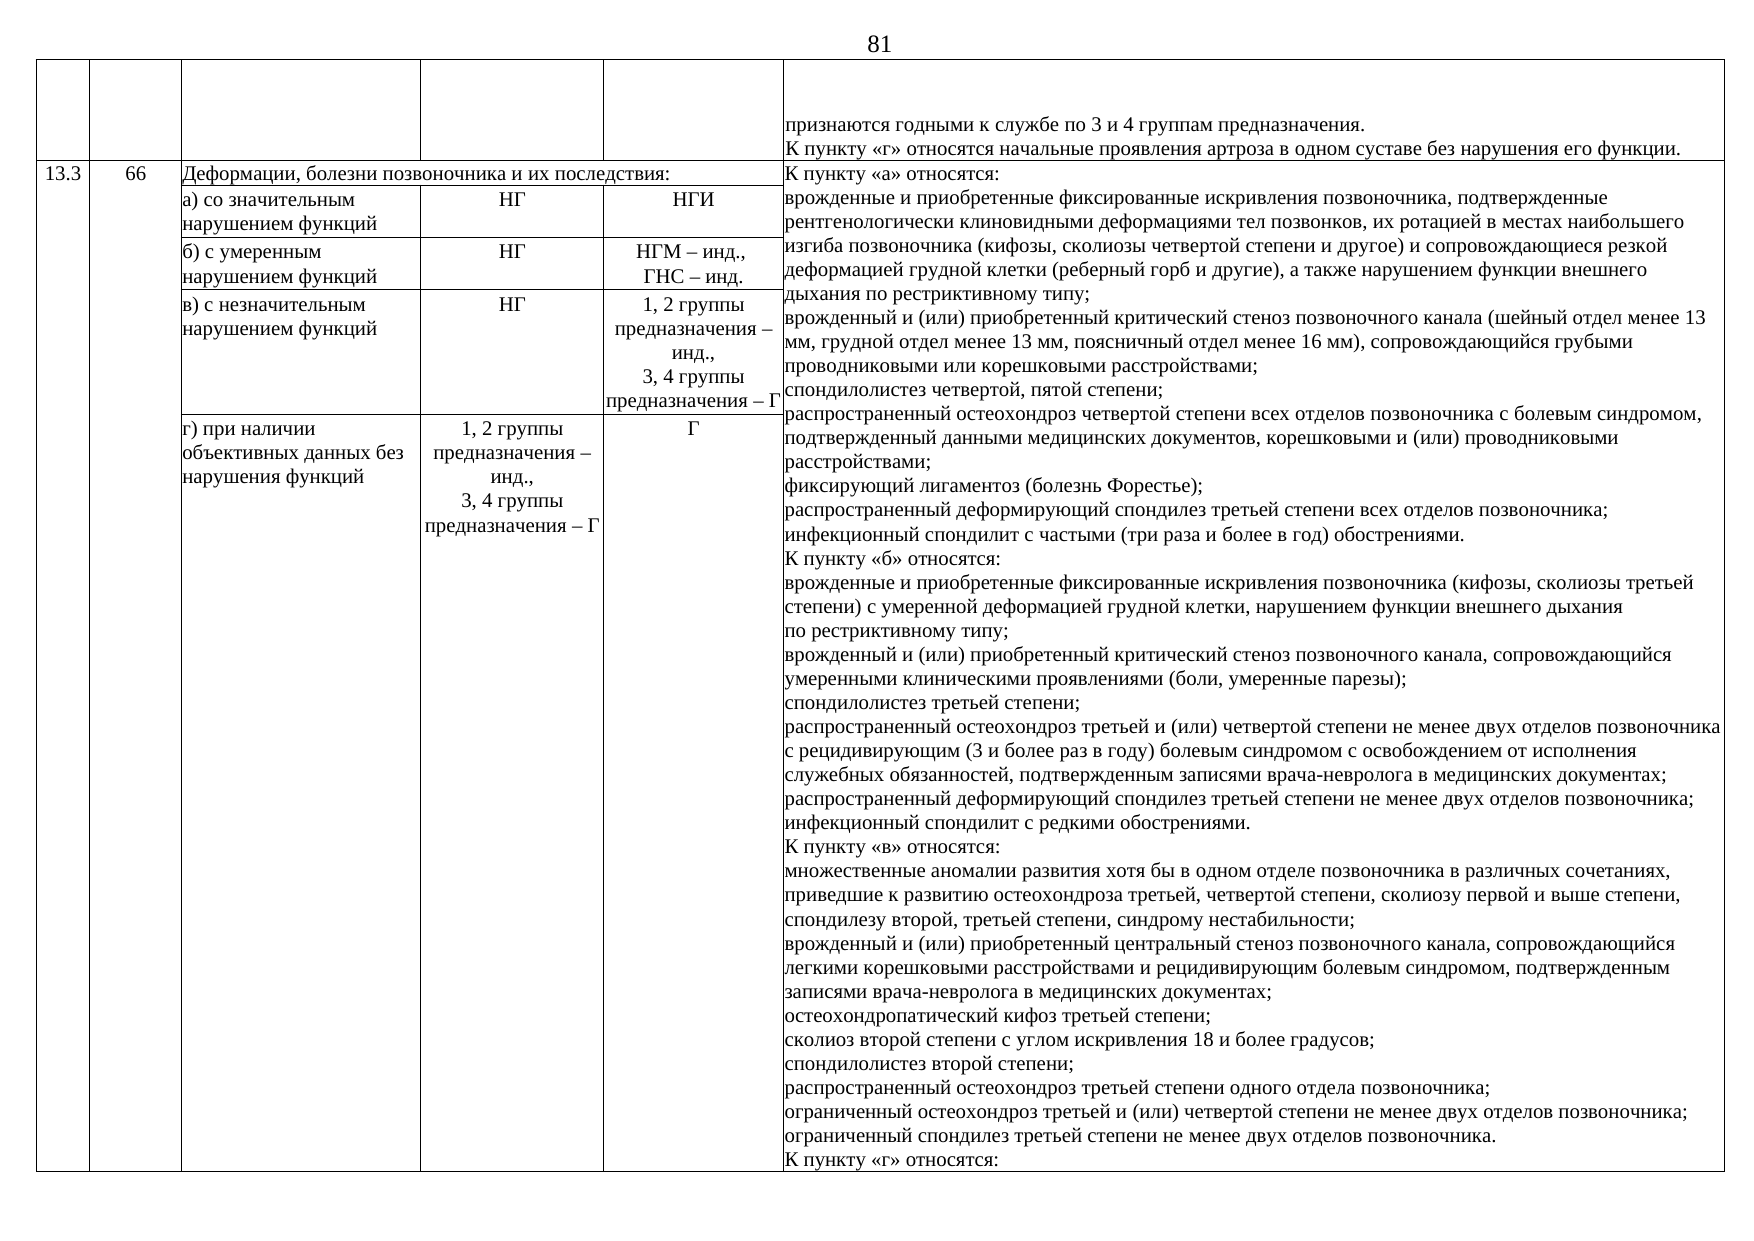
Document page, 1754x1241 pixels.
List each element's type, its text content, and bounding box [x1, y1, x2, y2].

table_cell НГ [421, 186, 603, 237]
table_cell НГМ – инд., ГНС – инд. [604, 238, 783, 289]
table_cell 1, 2 группы предназначения – инд., 3, 4 группы предназначения – Г [604, 290, 783, 414]
table_cell НГ [421, 238, 603, 289]
table_cell Деформации, болезни позвоночника и их последствия: [182, 161, 783, 184]
table_cell а) со значительным нарушением функций [182, 186, 420, 237]
table_cell 13.3 [37, 161, 89, 1171]
table_cell Г [604, 415, 783, 1171]
table_cell б) с умеренным нарушением функций [182, 238, 420, 289]
table_cell 66 [90, 161, 181, 1171]
table_cell К пункту «а» относятся: врожденные и приобретенные фиксированные искривления позвоночника, подтвержденные рентгенологически клиновидными деформациями тел позвонков, их ротацией в местах наибольшего изгиба позвоночника (кифозы, сколиозы четвертой степени и другое) и сопровождающиеся резкой деформацией грудной клетки (реберный горб и другие), а также нарушением функции внешнего дыхания по рестриктивному типу; врожденный и (или) приобретенный критический стеноз позвоночного канала (шейный отдел менее 13 мм, грудной отдел менее 13 мм, поясничный отдел менее 16 мм), сопровождающийся грубыми проводниковыми или корешковыми расстройствами; спондилолистез четвертой, пятой степени; распространенный остеохондроз четвертой степени всех отделов позвоночника с болевым синдромом, подтвержденный данными медицинских документов, корешковыми и (или) проводниковыми расстройствами; фиксирующий лигаментоз (болезнь Форестье); распространенный деформирующий спондилез третьей степени всех отделов позвоночника; инфекционный спондилит с частыми (три раза и более в год) обострениями. К пункту «б» относятся: врожденные и приобретенные фиксированные искривления позвоночника (кифозы, сколиозы третьей степени) с умеренной деформацией грудной клетки, нарушением функции внешнего дыхания по рестриктивному типу; врожденный и (или) приобретенный критический стеноз позвоночного канала, сопровождающийся умеренными клиническими проявлениями (боли, умеренные парезы); спондилолистез третьей степени; распространенный остеохондроз третьей и (или) четвертой степени не менее двух отделов позвоночника с рецидивирующим (3 и более раз в году) болевым синдромом с освобождением от исполнения служебных обязанностей, подтвержденным записями врача-невролога в медицинских документах; распространенный деформирующий спондилез третьей степени не менее двух отделов позвоночника; инфекционный спондилит с редкими обострениями. К пункту «в» относятся: множественные аномалии развития хотя бы в одном отделе позвоночника в различных сочетаниях, приведшие к развитию остеохондроза третьей, четвертой степени, сколиозу первой и выше степени, спондилезу второй, третьей степени, синдрому нестабильности; врожденный и (или) приобретенный центральный стеноз позвоночного канала, сопровождающийся легкими корешковыми расстройствами и рецидивирующим болевым синдромом, подтвержденным записями врача-невролога в медицинских документах; остеохондропатический кифоз третьей степени; сколиоз второй степени с углом искривления 18 и более градусов; спондилолистез второй степени; распространенный остеохондроз третьей степени одного отдела позвоночника; ограниченный остеохондроз третьей и (или) четвертой степени не менее двух отделов позвоночника; ограниченный спондилез третьей степени не менее двух отделов позвоночника. К пункту «г» относятся: одиночные или множественные аномалии развития в одном отделе позвоночника; врожденные и приобретенные фиксированные искривления позвоночника (кифозы второй степени, кифозы первой степени со структурными изменениями позвонков, сколиозы первой степени); остеохондропатический кифоз 2 степени; спондилолистез первой степени; изолированный, ограниченный остеохондроз третьей (четвертой) степени одного отдела позвоночника; ограниченный или распространенный остеохондроз первой, второй степени одного и более отделов позвоночника; ограниченный или распространенный спондилез первой, второй степени одного и более отделов позвоночника; при сколиозе 2 степени с углом искривления 11-17 градусов освидетельствуемые по графе I расписания болезней по 1 и 2 группам предназначения признаются негодными, по 3 и 4 группам предназначения признаются годными в индивидуальном порядке при наличии письменного ходатайства руководителя ОПЧС. Бессимптомное течение межпозвонкового остеохондроза в виде грыж Шморля одного-двух позвонков, кифоз первой степени, изолированный остеохондроз 1, 2 степени одного и более отделов позвоночника, изолированный спондилез 1, 2 степени одного и более отделов позвоночника, незаращение дужек 5 поясничного и 1 крестцового позвонков не являются основанием для применения данной статьи, не препятствует приему на службу, поступлению в учреждения образования. Основанием для установления диагноза должны быть данные клинического обследования и лучевой диагностики. Основным методом диагностики дегенеративно-дистрофических изменений позвоночника является рентгенологический метод. Он также является основным при вынесении экспертных решений. Характер патологических изменений позвоночника должен быть подтвержден многоосевыми, нагрузочными и функциональными исследованиями. КТ, МРТ, МРТ с функциональными пробами, спиральная КТ и другие лучевые методы исследований являются дополнительными и интерпретируются соответственно данным рентгенологического исследования. Снижение высоты межпозвонкового диска L5 – S1 следует считать патологическим только при наличии прочих признаков дегенеративного процесса. Признаками синдрома нестабильности являются: для поясничного отдела позвоночника – смещение позвонка более чем на 4 мм вперед или назад при функциональной рентгенографии; для шейного отдела позвоночника – смещение первого шейного позвонка по отношению ко второму шейному позвонку более чем на 3,5 мм, в нижнешейном отделе – смещение позвонков на 2 мм и более. Движения позвоночника в сагиттальной плоскости очень вариабельны: в норме расстояние между остистым отростком седьмого шейного позвонка и бугорком затылочной кости при наклоне головы увеличивается на 3–4 см, а при запрокидывании головы (разгибании) уменьшается на 8–10 см. Расстояние между остистым отростком седьмого шейного и первого крестцового позвонков при нагибании увеличивается на 5–7 см по сравнению с обычной осанкой и уменьшается на 5–6 см при прогибании назад. Боковые движения (наклоны) в поясничном и грудном отделах возможны в пределах 25–30 градусов. Остеохондроз и спондилез позвоночника могут представлять собой рентгенологические находки, не сопровождаться нарушением функции позвоночника, спинного мозга и его корешков и не нарушать функции организма в целом. Остеохондроз характеризуется первичным невоспалительным дегенеративным поражением хряща вплоть до его некроза с последующим вовлечением в процесс замыкательных пластинок смежных позвонков (склероз) и образованием краевых остеофитов. Остеофиты при остеохондрозе образуются из краевых пластинок перпендикулярно продольной оси позвоночника. Спондилез – изменения позвоночника, возникающие в процессе естественного старения при сохранности тургора пульпозного ядра и сохранении высоты межпозвонкового пространства, отсутствии склероза замыкательных пластинок, наличии остеофитов, образующихся на местах прикрепления продольных связок в виде скоб по передним и боковым поверхностям позвоночника, вследствие обызвествления передней продольной связки. Рентгенологическими признаками остеохондроза являются: при первой степени – незначительные изменения конфигурации позвоночника в одном или нескольких сегментах, нестабильность межпозвонкового диска в условиях выполнения функциональных проб; при второй степени – уплотнение замыкательных пластинок тел позвонков, выпрямление физиологического лордоза, незначительное снижение высоты межпозвонкового диска (нижележащий диск равен по высоте вышележащему), вентральные и дорзальные экзостозы тел позвонков; при третьей степени – субхондральный склероз замыкательных пластинок тел позвонков, умеренное снижение высоты межпозвонкового диска (нижележащий диск меньше по высоте вышележащего), дистрофические изменения межпозвонковых суставов с умеренным сужением межпозвонковых отверстий (признаки спондилоартроза); при четвертой степени – субхондральный склероз замыкательных пластинок тел позвонков, выраженное снижение высоты межпозвонкового диска (нижележащий диск меньше по высоте вышележащего в два раза и более), значительно выраженные дистрофические изменения межпозвонковых суставов со значительным сужением межпозвонковых отверстий и позвоночного канала. Определение степени деформирующего спондилеза по рентгенограммам: первая степень – деформирующие изменения по краям тел позвонков (у лимбуса); вторая степень – краевые разрастания, растущие по направлению от позвонка к позвонку и не достигающие степени срастания; третья степень – срастание остеофитов двух смежных позвонков в виде скобы. Остеохондроз и спондилез могут быть: изолированными (поражение одного межпозвонкового диска или двух смежных позвонков); ограниченными (поражение двух дисков или трех позвонков); распространенными (поражение более двух дисков или более трех позвонков). Спондилолиз – это дефект в межсуставной части дужки позвонка. Спондилолиз может быть результатом порочного развития – дисплазии или усталостного перелома вследствие механических перегрузок. Спондилолиз встречается без спондилолистеза и может сопровождаться выраженной нестабильностью пораженного сегмента и соответственно болевым синдромом. Спондилолистез – смещение тела вышележащего позвонка относительно нижележащего в горизонтальной плоскости. В норме за счет эластичности диска и связочного аппарата смещения позвонков в горизонтальной плоскости возможны при максимальном сгибании или разгибании в пределах трех мм. Степень спондилолистеза определяется по рентгенограмме в боковой проекции: краниальная замыкательная пластинка нижележащего позвонка условно делится на четыре части, а от задненижнего края верхнего позвонка к замыкательной пластинке нижнего опускается перпендикуляр. Степень спондилолистеза определяется зоной, на которую проецируется перпендикуляр: первая степень – смещение свыше 3 мм до 1/4 тела позвонка; вторая степень – смещение от 1/4 до 1/2 тела позвонка; третья степень – смещение от 1/2 до 3/4 тела позвонка; четвертая степень – смещение свыше 3/4 до ширины тела позвонка; пятая степень (спондилоптоз) – смещение верхнего позвонка кпереди на полный переднезадний размер тела в сочетании с дополнительным каудальным смещением. Деформация позвоночника при сколиозе оценивается по передне-задней рентгенограмме позвоночника в положении стоя с захватом крыльев подвздошных костей (уровень первого крестцового позвонка). Для определения угловой величины сколиотических дуг используется методика Кобба: определяются краниальный и каудальный позвоночные сегменты дуги деформации; параллельно замыкательным пластинкам тел верхнего края краниального и нижнего края каудального позвонков на снимке проводятся прямые линии, угол пересечения которых является величиной дуги деформации. Учитывая возможное деформирование тел позвонков, для расчерчивания берется замыкательная пластинка, имеющая наибольший наклон. С учетом выраженности деформации угол пересечения выбранных линий может вычисляться с применением геометрического приема путем проведения встречных перпендикуляров. Степени тяжести сколиотической деформации позвоночника: первая степень – дуга деформации от 5 до 10 градусов; вторая степень – дуга деформации от 11 до 25 градусов; третья степень – дуга деформации от 26 до 40 градусов; четвертая степень – дуга деформации от 41 градуса и более. Деформация позвоночника при патологическом грудном кифозе (ювенильный остеохондроз, болезнь Шойермана) оценивается по боковой рентгенограмме позвоночника в положении стоя с захватом крыльев подвздошных костей (уровень первого крестцового позвонка). Для определения угловой величины дуги кифоза используется методика Кобба: определяются краниальный и каудальный позвоночные сегменты грудного кифоза (третий и двенадцатый грудные позвонки); параллельно замыкательным пластинкам тел краниального и каудального позвонков на снимке проводятся прямые линии, угол пересечения которых является величиной дуги деформации. С учетом выраженности деформации угол пересечения выбранных линий может вычисляться с применением геометрического приема путем проведения встречных перпендикуляров. Степень тяжести кифотической деформации позвоночника: первая степень – угол кифоза от 31 до 40 градусов; вторая степень – угол кифоза от 41 до 50 градусов; третья степень – угол кифоза от 51 до 70 градусов; четвертая степень – угол кифоза свыше 70 градусов. Интегральная оценка функции позвоночника должна основываться на оценке, в первую очередь, защитной функции (наличие и выраженность вертеброгенных неврологических расстройств), а затем на результатах тестирования статической функции (способности освидетельствуемого в течение длительного времени поддерживать определенной положение туловища) и, в последнюю очередь, на ограничении амплитуды активных движений. [784, 161, 1724, 1171]
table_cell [421, 415, 603, 1171]
table_cell НГ [421, 290, 603, 414]
table_cell в) с незначительным нарушением функций [182, 290, 420, 414]
table_cell Г [604, 60, 783, 159]
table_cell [182, 60, 420, 159]
table_cell НГИ [604, 186, 783, 237]
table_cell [182, 415, 420, 1171]
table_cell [421, 60, 603, 159]
